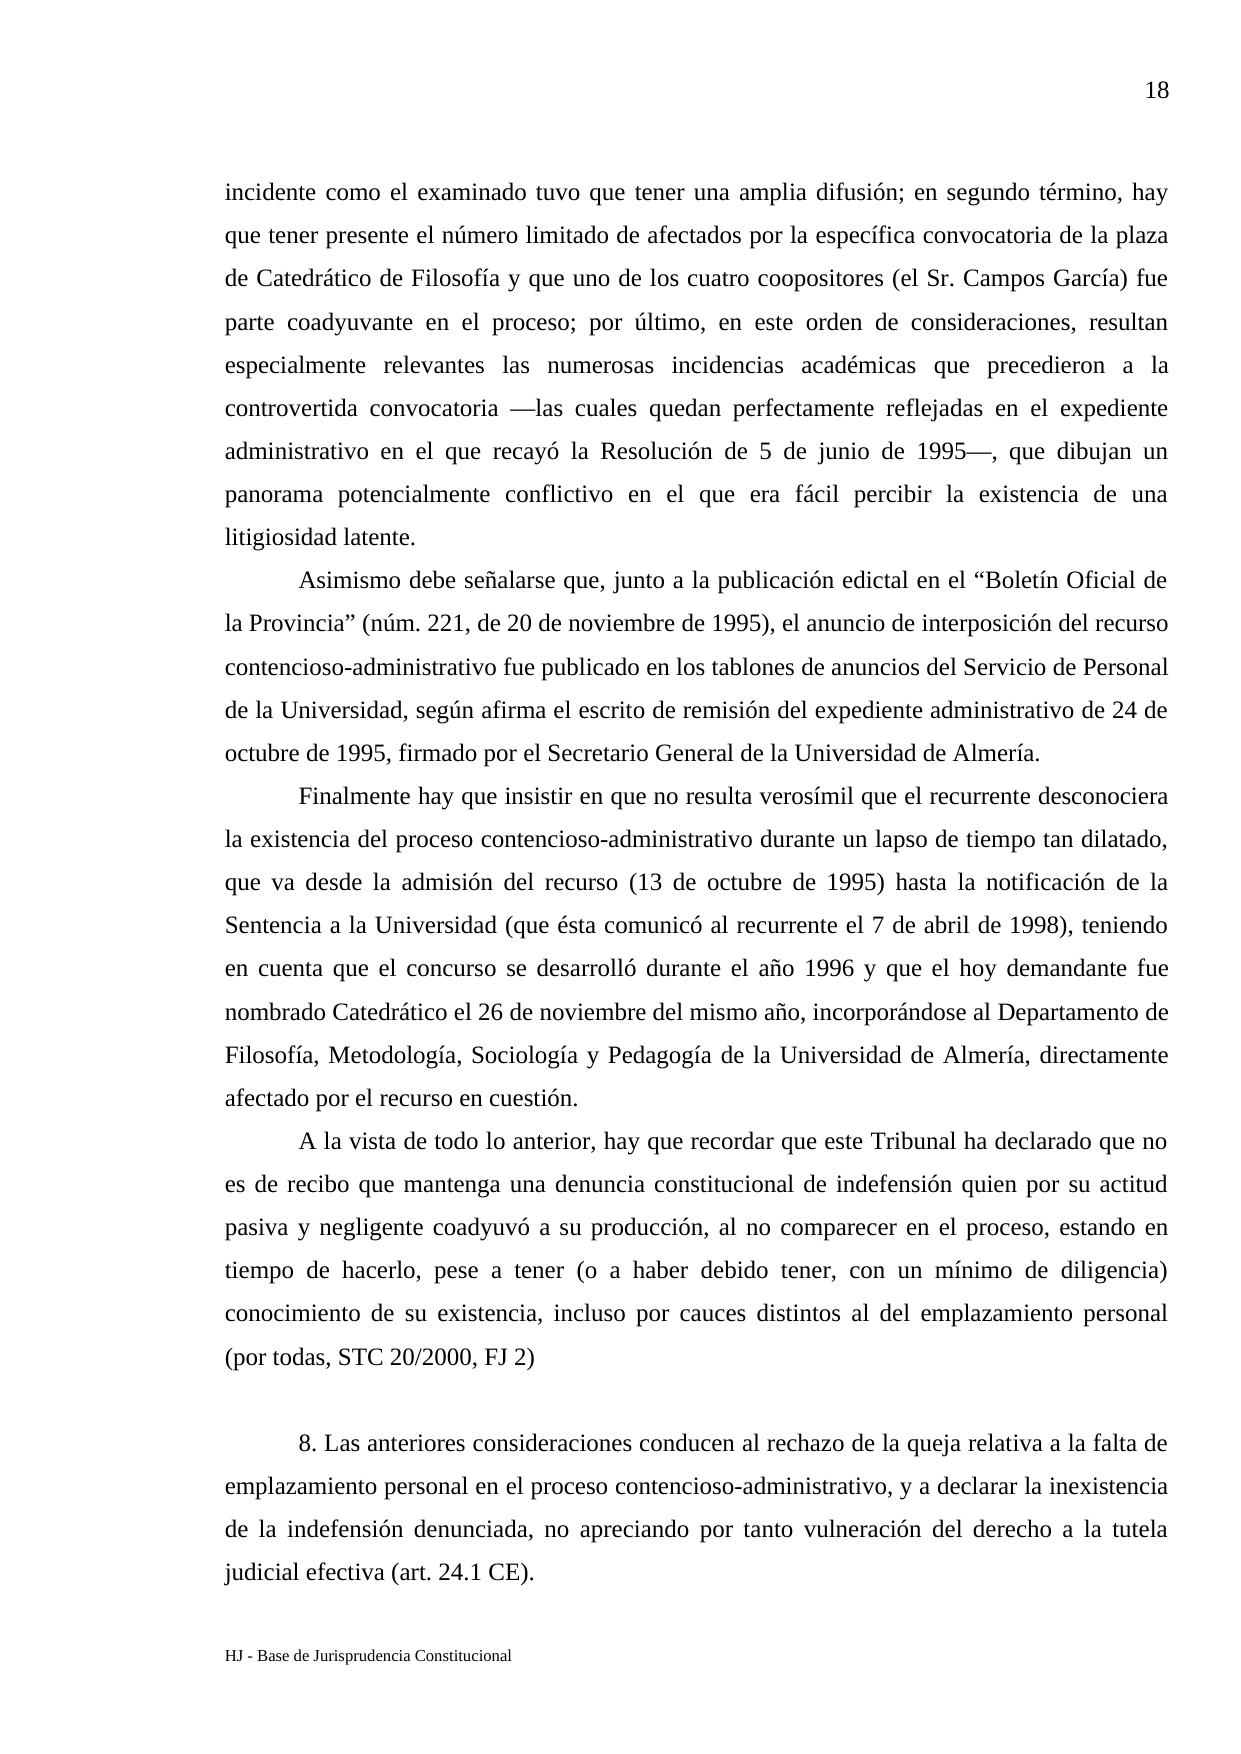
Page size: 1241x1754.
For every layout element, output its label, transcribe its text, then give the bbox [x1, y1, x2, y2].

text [224, 177, 1169, 551]
text A la vista de todo lo anterior, hay que recordar que este Tribunal ha declarado que no es de recibo que mantenga una denuncia constitucional de indefensión quien por su actitud pasiva y negligente coadyuvó a su producción, al no comparecer en el proceso, estando en tiempo de hacerlo, pese a tener (o a haber debido tener, con un mínimo de diligencia) conocimiento de su existencia, incluso por cauces distintos al del emplazamiento personal (por todas, STC 20/2000, FJ 2) [224, 1126, 1169, 1370]
text Asimismo debe señalarse que, junto a la publicación edictal en el “Boletín Oficial de la Provincia” (núm. 221, de 20 de noviembre de 1995), el anuncio de interposición del recurso contencioso-administrativo fue publicado en los tablones de anuncios del Servicio de Personal de la Universidad, según afirma el escrito de remisión del expediente administrativo de 24 de octubre de 1995, firmado por el Secretario General de la Universidad de Almería. [224, 565, 1169, 767]
text 8. Las anteriores consideraciones conducen al rechazo de la queja relativa a la falta de emplazamiento personal en el proceso contencioso-administrativo, y a declarar la inexistencia de la indefensión denunciada, no apreciando por tanto vulneración del derecho a la tutela judicial efectiva (art. 24.1 CE). [224, 1428, 1169, 1586]
text Finalmente hay que insistir en que no resulta verosímil que el recurrente desconociera la existencia del proceso contencioso-administrativo durante un lapso de tiempo tan dilatado, que va desde la admisión del recurso (13 de octubre de 1995) hasta la notificación de la Sentencia a la Universidad (que ésta comunicó al recurrente el 7 de abril de 1998), teniendo en cuenta que el concurso se desarrolló durante el año 1996 y que el hoy demandante fue nombrado Catedrático el 26 de noviembre del mismo año, incorporándose al Departamento de Filosofía, Metodología, Sociología y Pedagogía de la Universidad de Almería, directamente afectado por el recurso en cuestión. [224, 781, 1169, 1112]
